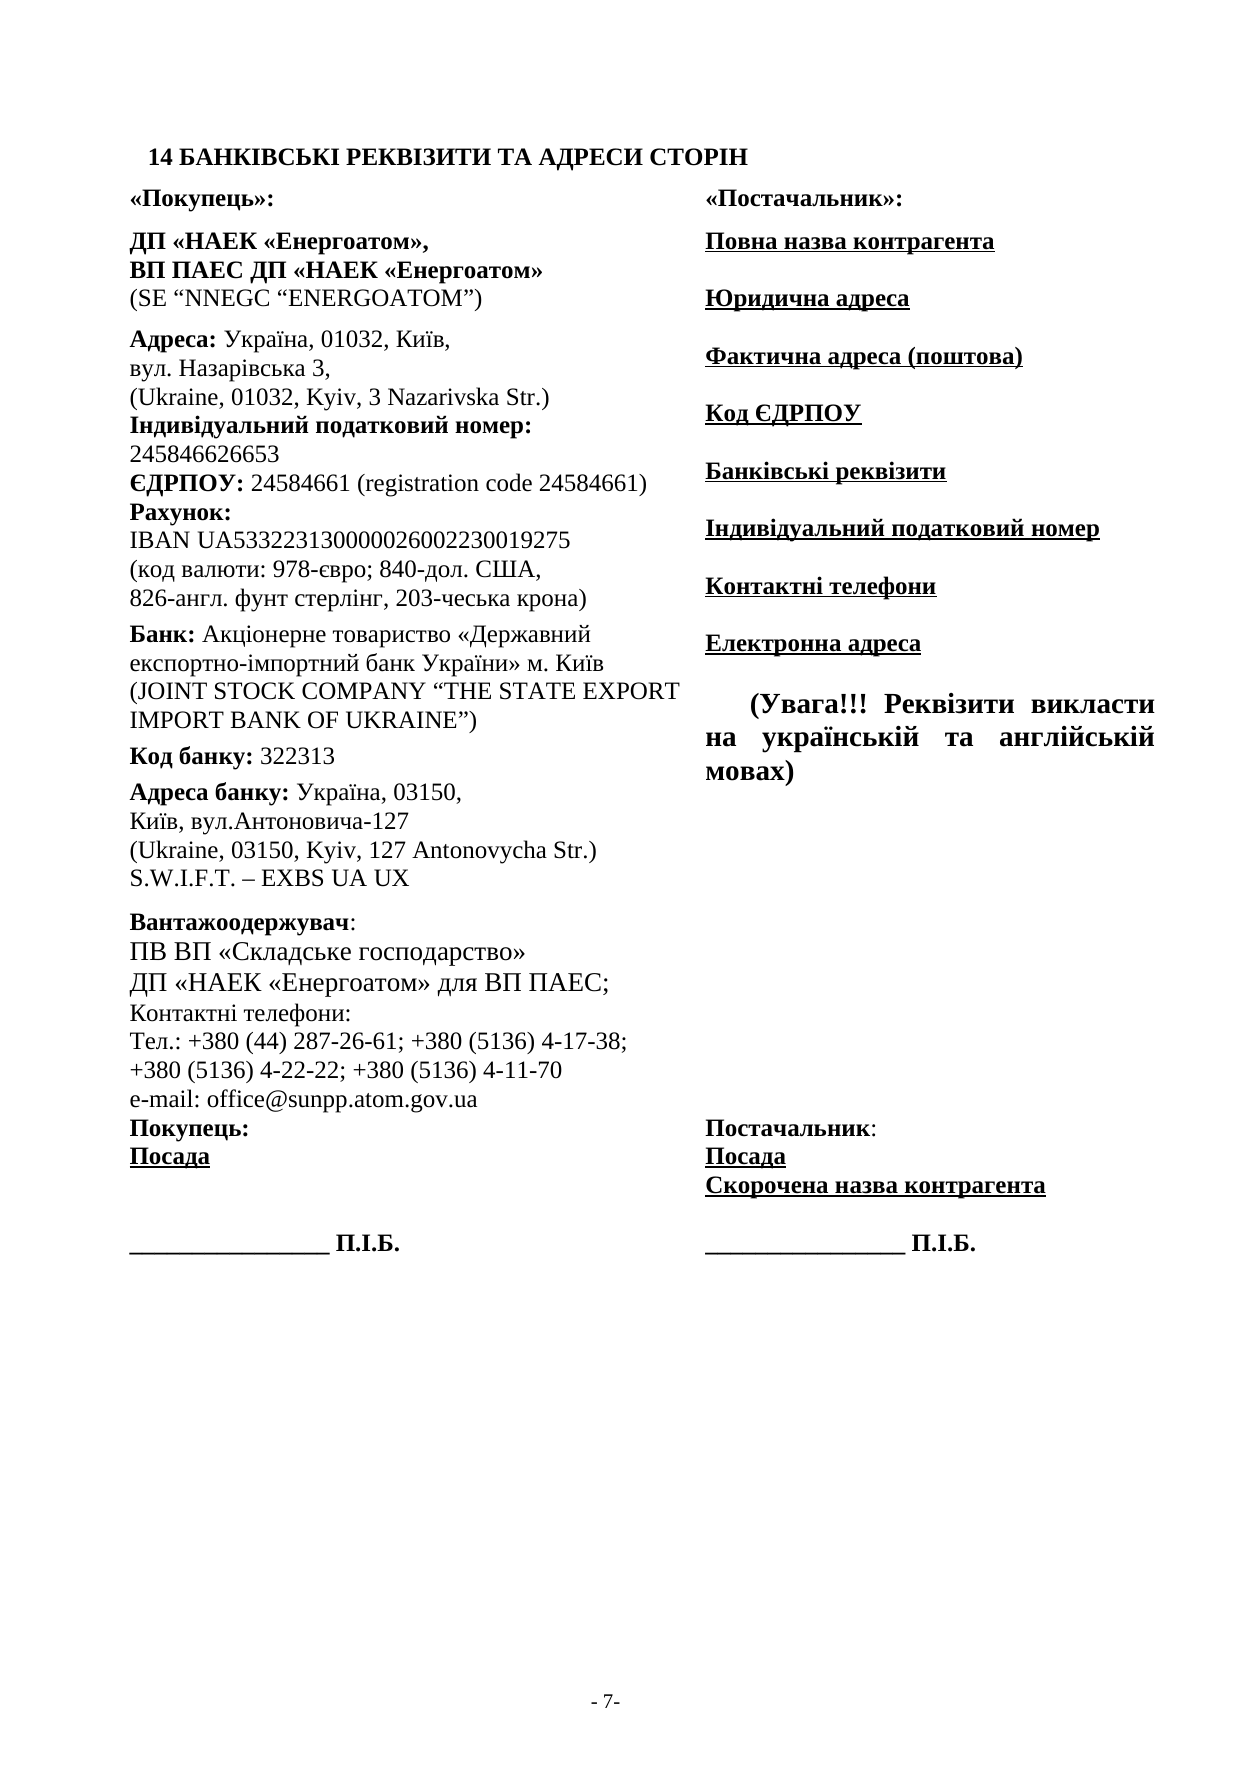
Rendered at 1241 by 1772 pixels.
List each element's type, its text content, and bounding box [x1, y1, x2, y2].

table_cell Покупець: Посада ________________ П.І.Б. [118, 1113, 694, 1256]
text 14 БАНКІВСЬКІ РЕКВІЗИТИ ТА АДРЕСИ СТОРІН [118, 142, 1152, 170]
table_header «Постачальник»: [694, 183, 1167, 226]
table_cell Постачальник: Посада Скорочена назва контрагента ________________ П.І.Б. [694, 1113, 1167, 1256]
table_cell ДП «НАЕК «Енергоатом», ВП ПАЕС ДП «НАЕК «Енергоатом» (SE “NNEGC “ENERGOATOM”) Адреса: Україна, 01032, Київ, вул. Назарівська 3, (Ukraine, 01032, Kyiv, 3 Nazarivska Str.) Індивідуальний податковий номер: 245846626653 ЄДРПОУ: 24584661 (registration code 24584661) Рахунок: IBAN UA533223130000026002230019275 (код валюти: 978-євро; 840-дол. США, 826-англ. фунт стерлінг, 203-чеська крона) Банк: Акціонерне товариство «Державний експортно-імпортний банк України» м. Київ (JOINT STOCK COMPANY “THE STATE EXPORT IMPORT BANK OF UKRAINE”) Код банку: 322313 Адреса банку: Україна, 03150, Київ, вул.Антоновича-127 (Ukraine, 03150, Kyiv, 127 Antonovycha Str.) S.W.I.F.T. – EXBS UA UX Вантажоодержувач: ПВ ВП «Складське господарство» ДП «НАЕК «Енергоатом» для ВП ПАЕС; Контактні телефони: Тел.: +380 (44) 287-26-61; +380 (5136) 4-17-38; +380 (5136) 4-22-22; +380 (5136) 4-11-70 e-mail: office@sunpp.atom.gov.ua [118, 226, 694, 1113]
table_cell Повна назва контрагента Юридична адреса Фактична адреса (поштова) Код ЄДРПОУ Банківські реквізити Індивідуальний податковий номер Контактні телефони Електронна адреса (Увага!!! Реквізити викласти на українській та англійській мовах) [694, 226, 1167, 1113]
table_header «Покупець»: [118, 183, 694, 226]
